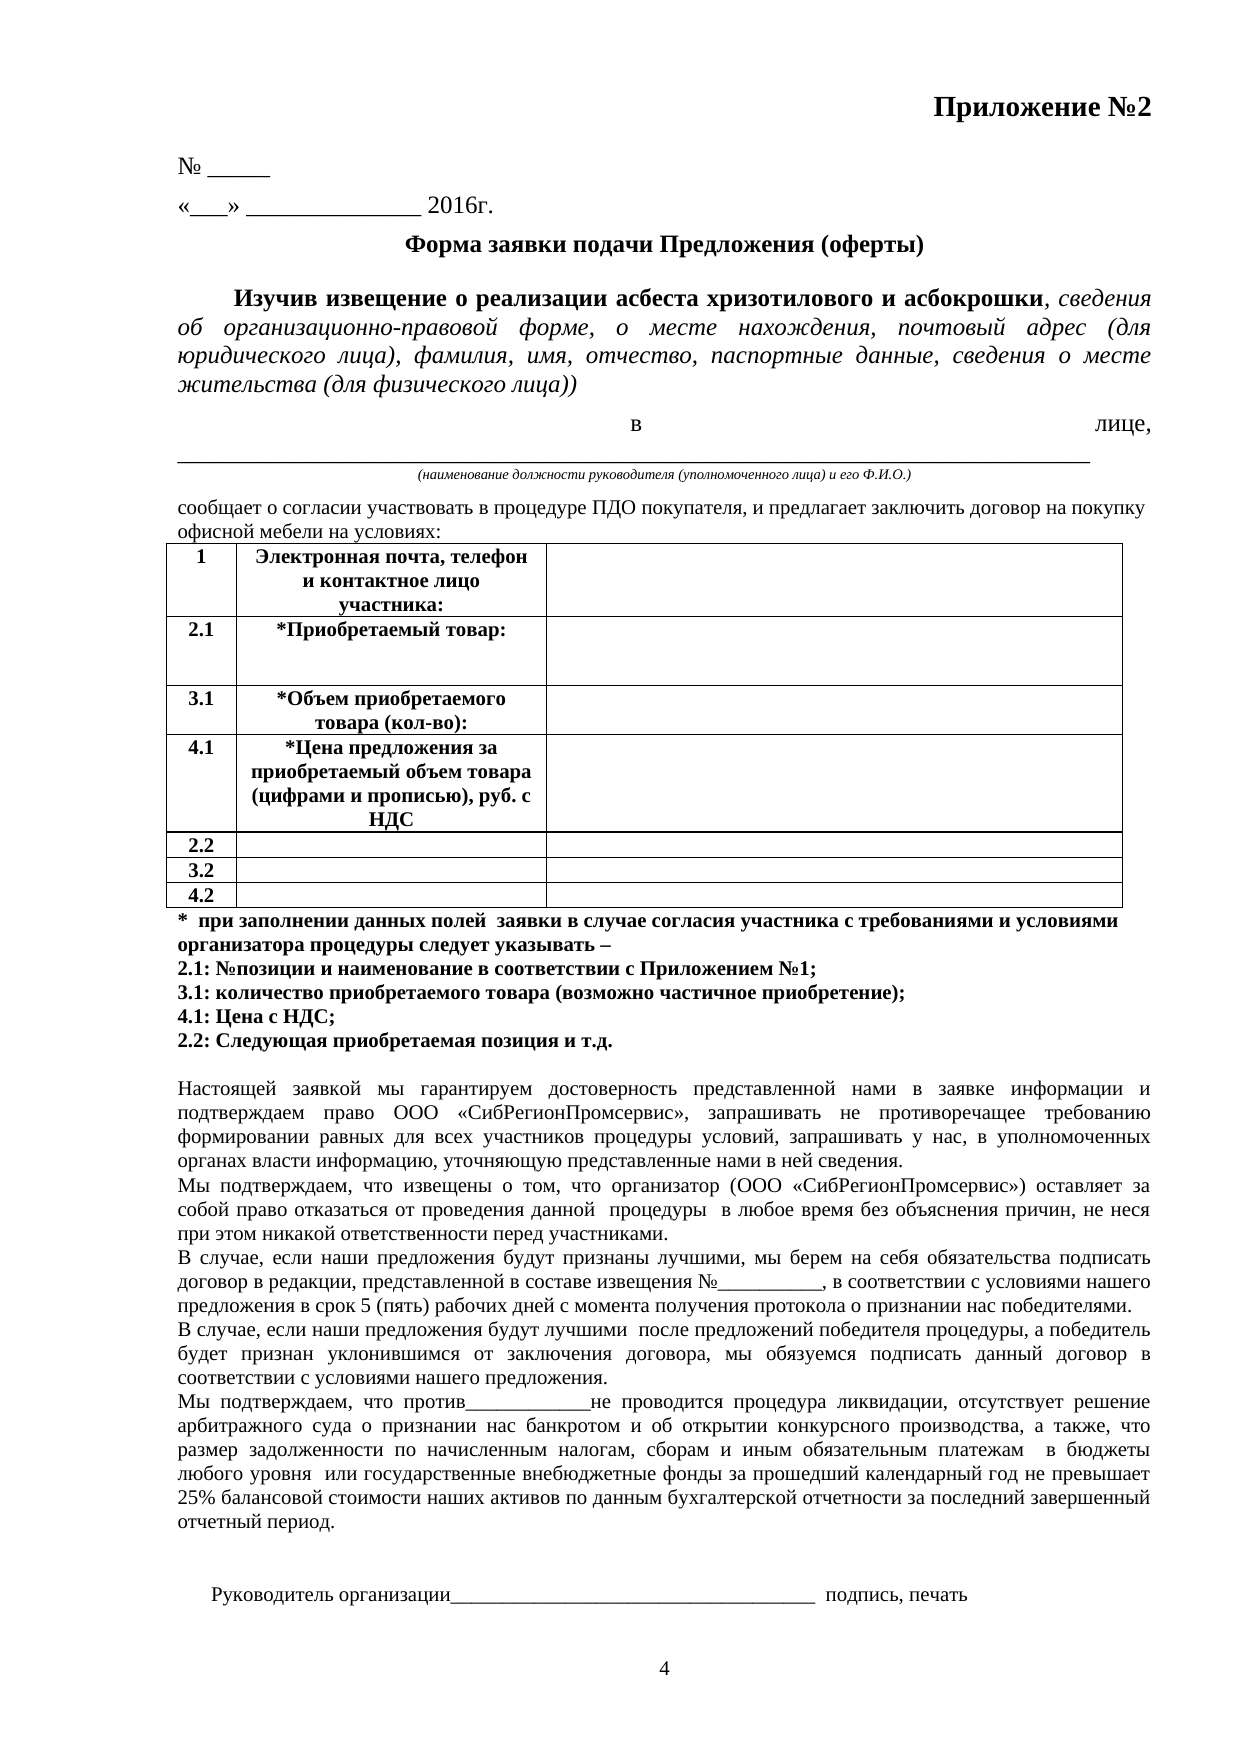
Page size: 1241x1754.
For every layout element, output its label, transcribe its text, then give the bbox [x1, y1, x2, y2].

text Мы подтверждаем, что против____________не проводится процедура ликвидации, отсутствует решение арбитражного суда о признании нас банкротом и об открытии конкурсного производства, а также, что размер задолженности по начисленным налогам, сборам и иным обязательным платежам в бюджеты любого уровня или государственные внебюджетные фонды за прошедший календарный год не превышает 25% балансовой стоимости наших активов по данным бухгалтерской отчетности за последний завершенный отчетный период. [177, 1389, 1152, 1533]
table_cell *Объем приобретаемого товара (кол-во): [237, 686, 546, 734]
table_cell [547, 686, 1122, 734]
table_cell [237, 858, 546, 882]
text 4.1: Цена с НДС; [177, 1004, 1152, 1028]
table_cell [547, 617, 1122, 685]
text сообщает о согласии участвовать в процедуре ПДО покупателя, и предлагает заключить договор на покупку офисной мебели на условиях: [177, 495, 1152, 543]
text 2.1: №позиции и наименование в соответствии с Приложением №1; [177, 956, 1152, 980]
table_cell *Цена предложения за приобретаемый объем товара (цифрами и прописью), руб. с НДС [237, 735, 546, 831]
text В случае, если наши предложения будут лучшими после предложений победителя процедуры, а победитель будет признан уклонившимся от заключения договора, мы обязуемся подписать данный договор в соответствии с условиями нашего предложения. [177, 1317, 1152, 1389]
table_cell 4.1 [167, 735, 236, 831]
table_cell 3.2 [167, 858, 236, 882]
table_cell *Приобретаемый товар: [237, 617, 546, 685]
text в лице, _________________________________________________________________________ [177, 408, 1152, 466]
text Приложение №2 [192, 89, 1152, 122]
table_header Электронная почта, телефон и контактное лицо участника: [237, 544, 546, 616]
text (наименование должности руководителя (уполномоченного лица) и его Ф.И.О.) [177, 466, 1152, 495]
table_cell [547, 858, 1122, 882]
table_cell [237, 883, 546, 907]
table_header 1 [167, 544, 236, 616]
table_cell 2.2 [167, 833, 236, 857]
text «___» ______________ 2016г. [177, 190, 1152, 219]
text Форма заявки подачи Предложения (оферты) [177, 229, 1152, 258]
text В случае, если наши предложения будут признаны лучшими, мы берем на себя обязательства подписать договор в редакции, представленной в составе извещения №__________, в соответствии с условиями нашего предложения в срок 5 (пять) рабочих дней с момента получения протокола о признании нас победителями. [177, 1245, 1152, 1317]
table_cell [237, 833, 546, 857]
table_cell [547, 735, 1122, 831]
table_cell [547, 833, 1122, 857]
text № _____ [177, 151, 1152, 180]
text Руководитель организации___________________________________ подпись, печать [177, 1582, 1152, 1606]
table_cell 3.1 [167, 686, 236, 734]
text 2.2: Следующая приобретаемая позиция и т.д. [177, 1028, 1152, 1052]
table_cell 4.2 [167, 883, 236, 907]
text Мы подтверждаем, что извещены о том, что организатор (ООО «СибРегионПромсервис») оставляет за собой право отказаться от проведения данной процедуры в любое время без объяснения причин, не неся при этом никакой ответственности перед участниками. [177, 1172, 1152, 1245]
table_cell 2.1 [167, 617, 236, 685]
text 3.1: количество приобретаемого товара (возможно частичное приобретение); [177, 980, 1152, 1004]
text Изучив извещение о реализации асбеста хризотилового и асбокрошки, сведения об организационно-правовой форме, о месте нахождения, почтовый адрес (для юридического лица), фамилия, имя, отчество, паспортные данные, сведения о месте жительства (для физического лица)) [177, 283, 1152, 398]
text * при заполнении данных полей заявки в случае согласия участника с требованиями и условиями организатора процедуры следует указывать – [177, 908, 1152, 956]
table_cell [547, 883, 1122, 907]
text Настоящей заявкой мы гарантируем достоверность представленной нами в заявке информации и подтверждаем право ООО «СибРегионПромсервис», запрашивать не противоречащее требованию формировании равных для всех участников процедуры условий, запрашивать у нас, в уполномоченных органах власти информацию, уточняющую представленные нами в ней сведения. [177, 1076, 1152, 1172]
table_header [547, 544, 1122, 616]
